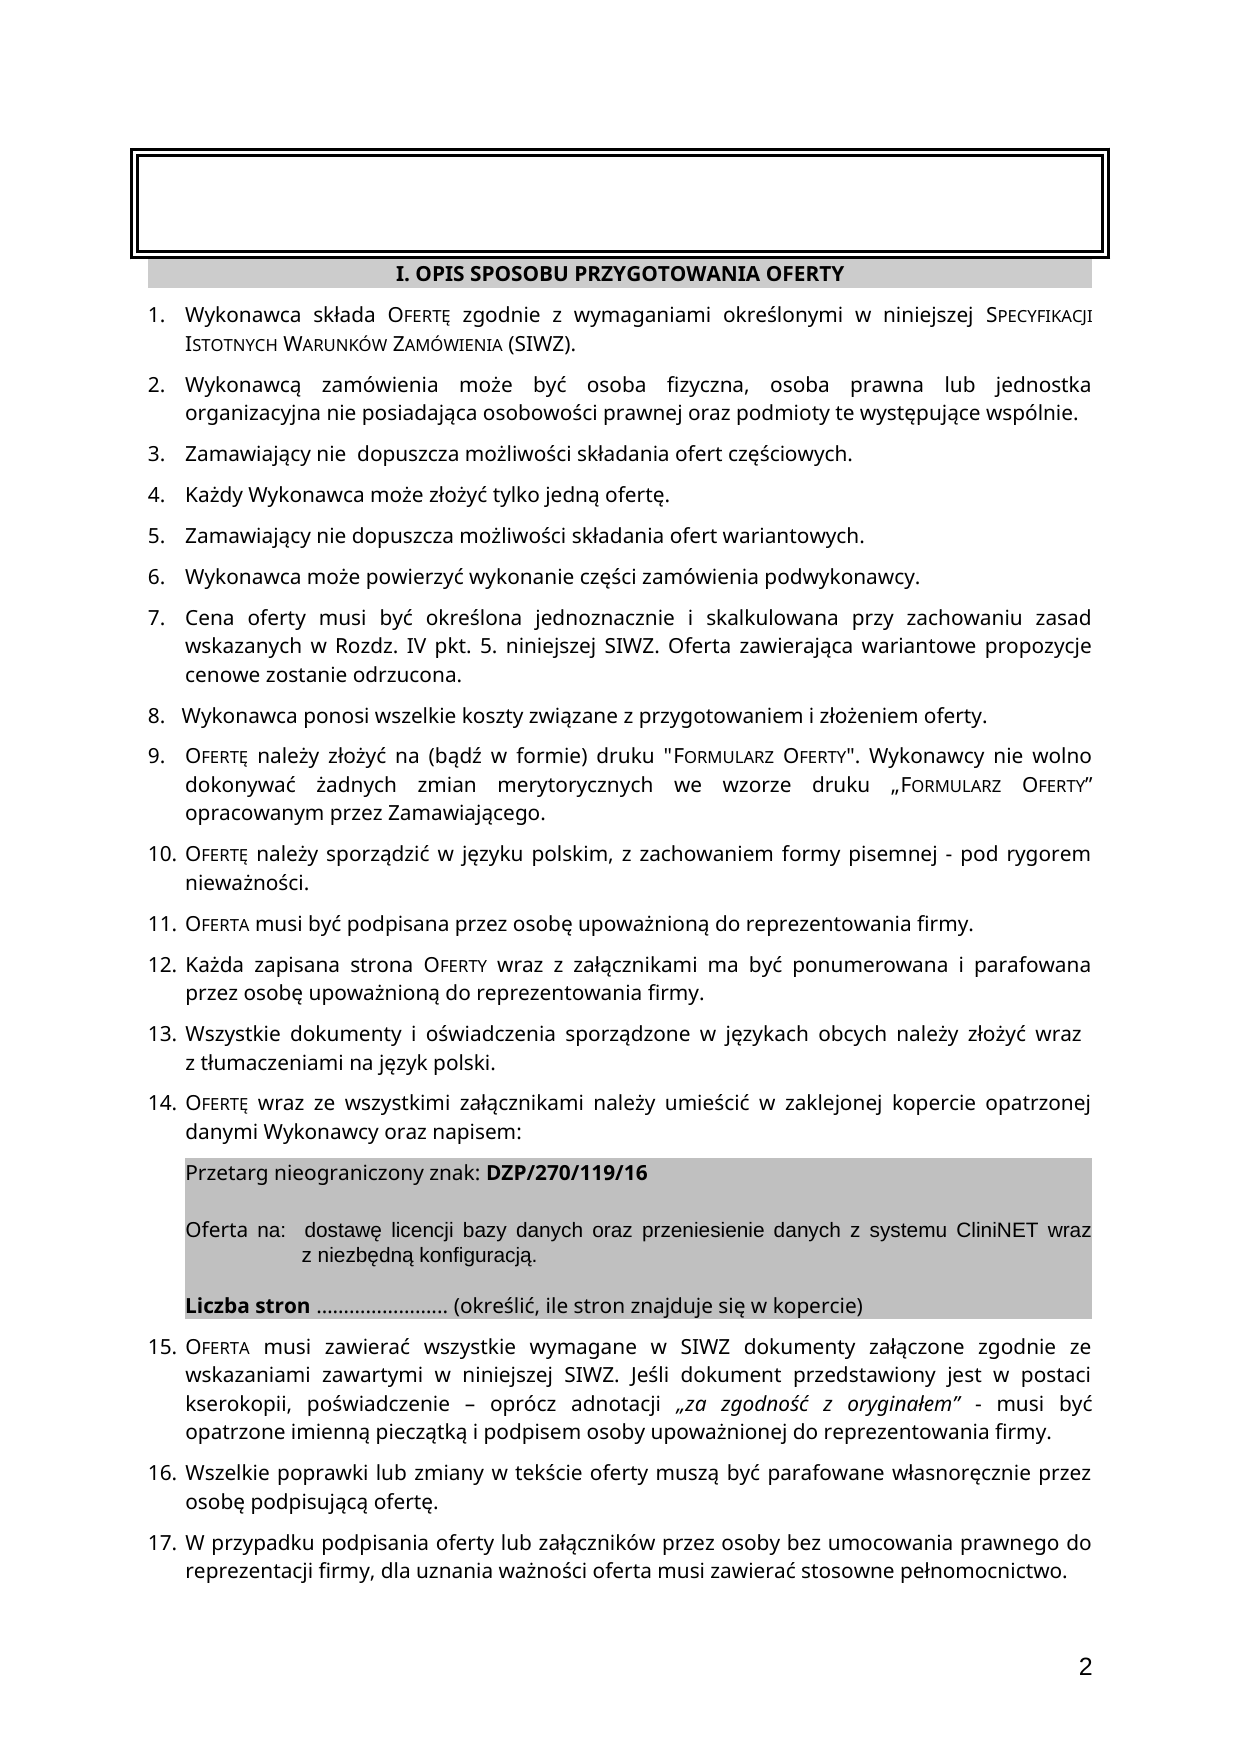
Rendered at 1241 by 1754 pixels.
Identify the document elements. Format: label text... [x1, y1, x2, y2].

list Każda zapisana strona Oferty wraz z załącznikami ma być ponumerowana i parafowana przez osobę upoważnioną do reprezentowania firmy. [148, 950, 1092, 1007]
text 2. Wykonawcą zamówienia może być osoba fizyczna, osoba prawna lub jednostka organizacyjna nie posiadająca osobowości prawnej oraz podmioty te występujące wspólnie. [148, 370, 1092, 427]
list Ofertę wraz ze wszystkimi załącznikami należy umieścić w zaklejonej kopercie opatrzonej danymi Wykonawcy oraz napisem: [148, 1088, 1092, 1145]
text Liczba stron …………………... (określić, ile stron znajduje się w kopercie) [185, 1291, 1092, 1319]
text 10. Ofertę należy sporządzić w języku polskim, z zachowaniem formy pisemnej - pod rygorem nieważności. [148, 839, 1092, 896]
list Wszystkie dokumenty i oświadczenia sporządzone w językach obcych należy złożyć wraz z tłumaczeniami na język polski. [148, 1019, 1092, 1076]
list Wykonawca może powierzyć wykonanie części zamówienia podwykonawcy. [148, 562, 1092, 590]
list Wszelkie poprawki lub zmiany w tekście oferty muszą być parafowane własnoręcznie przez osobę podpisującą ofertę. [148, 1458, 1092, 1515]
list Zamawiający nie dopuszcza możliwości składania ofert wariantowych. [148, 521, 1092, 549]
text Oferta na: dostawę licencji bazy danych oraz przeniesienie danych z systemu CliniNET wraz z niezbędną konfiguracją. [185, 1215, 1092, 1267]
text 8. Wykonawca ponosi wszelkie koszty związane z przygotowaniem i złożeniem oferty. [148, 701, 1092, 729]
text 4. Każdy Wykonawca może złożyć tylko jedną ofertę. [148, 480, 1092, 508]
list Oferta musi zawierać wszystkie wymagane w SIWZ dokumenty załączone zgodnie ze wskazaniami zawartymi w niniejszej SIWZ. Jeśli dokument przedstawiony jest w postaci kserokopii, poświadczenie – oprócz adnotacji „za zgodność z oryginałem” - musi być opatrzone imienną pieczątką i podpisem osoby upoważnionej do reprezentowania firmy. [148, 1332, 1092, 1446]
text 1. Wykonawca składa Ofertę zgodnie z wymaganiami określonymi w niniejszej Specyfikacji Istotnych Warunków Zamówienia (SIWZ). [148, 300, 1092, 357]
list Cena oferty musi być określona jednoznacznie i skalkulowana przy zachowaniu zasad wskazanych w Rozdz. IV pkt. 5. niniejszej SIWZ. Oferta zawierająca wariantowe propozycje cenowe zostanie odrzucona. [148, 603, 1092, 688]
text I. OPIS SPOSOBU PRZYGOTOWANIA OFERTY [148, 259, 1092, 288]
text 11. Oferta musi być podpisana przez osobę upoważnioną do reprezentowania firmy. [148, 909, 1092, 937]
text Przetarg nieograniczony znak: DZP/270/119/16 [185, 1158, 1092, 1186]
list W przypadku podpisania oferty lub załączników przez osoby bez umocowania prawnego do reprezentacji firmy, dla uznania ważności oferta musi zawierać stosowne pełnomocnictwo. [148, 1528, 1092, 1584]
text 3. Zamawiający nie dopuszcza możliwości składania ofert częściowych. [148, 439, 1092, 468]
text 9. Ofertę należy złożyć na (bądź w formie) druku "Formularz Oferty". Wykonawcy nie wolno dokonywać żadnych zmian merytorycznych we wzorze druku „Formularz Oferty” opracowanym przez Zamawiającego. [148, 742, 1092, 827]
